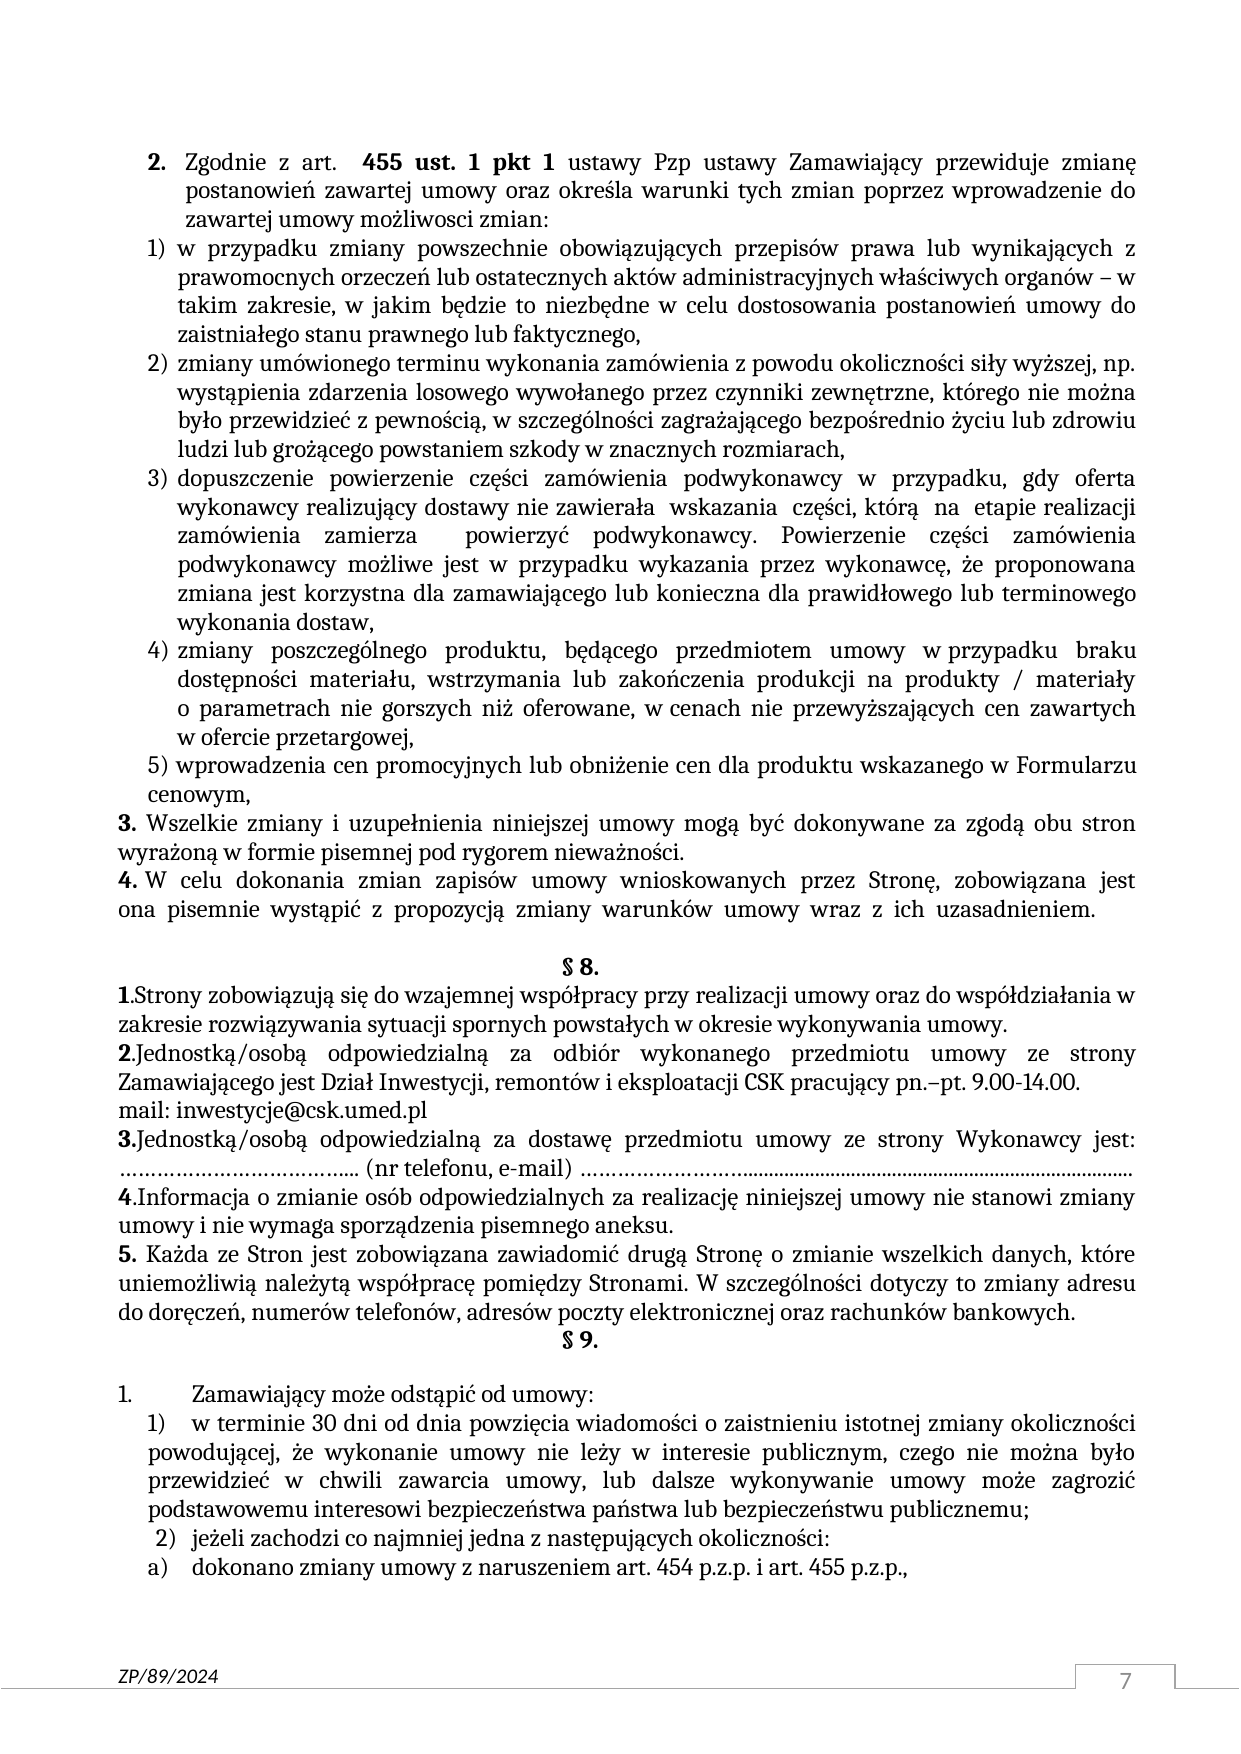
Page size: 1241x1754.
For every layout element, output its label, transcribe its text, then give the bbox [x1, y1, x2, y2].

text 5. Każda ze Stron jest zobowiązana zawiadomić drugą Stronę o zmianie wszelkich danych, które uniemożliwią należytą współpracę pomiędzy Stronami. W szczególności dotyczy to zmiany adresu do doręczeń, numerów telefonów, adresów poczty elektronicznej oraz rachunków bankowych. [118, 1240, 1137, 1326]
list dopuszczenie powierzenie części zamówienia podwykonawcy w przypadku, gdy oferta wykonawcy realizujący dostawy nie zawierała wskazania części, którą na etapie realizacji zamówienia zamierza powierzyć podwykonawcy. Powierzenie części zamówienia podwykonawcy możliwe jest w przypadku wykazania przez wykonawcę, że proponowana zmiana jest korzystna dla zamawiającego lub konieczna dla prawidłowego lub terminowego wykonania dostaw, [148, 464, 1137, 636]
text 3.Jednostką/osobą odpowiedzialną za dostawę przedmiotu umowy ze strony Wykonawcy jest: ………………………………... (nr telefonu, e-mail) ………………………........................................................................... [118, 1125, 1137, 1183]
text 4.Informacja o zmianie osób odpowiedzialnych za realizację niniejszej umowy nie stanowi zmiany umowy i nie wymaga sporządzenia pisemnego aneksu. [118, 1183, 1137, 1240]
list 1) w terminie 30 dni od dnia powzięcia wiadomości o zaistnieniu istotnej zmiany okoliczności powodującej, że wykonanie umowy nie leży w interesie publicznym, czego nie można było przewidzieć w chwili zawarcia umowy, lub dalsze wykonywanie umowy może zagrozić podstawowemu interesowi bezpieczeństwa państwa lub bezpieczeństwu publicznemu; [148, 1409, 1137, 1524]
text mail: inwestycje@csk.umed.pl [118, 1096, 1137, 1125]
list zmiany poszczególnego produktu, będącego przedmiotem umowy w przypadku braku dostępności materiału, wstrzymania lub zakończenia produkcji na produkty / materiały o parametrach nie gorszych niż oferowane, w cenach nie przewyższających cen zawartych w ofercie przetargowej, [148, 636, 1137, 751]
text 1.Strony zobowiązują się do wzajemnej współpracy przy realizacji umowy oraz do współdziałania w zakresie rozwiązywania sytuacji spornych powstałych w okresie wykonywania umowy. [118, 981, 1137, 1039]
text 4. W celu dokonania zmian zapisów umowy wnioskowanych przez Stronę, zobowiązana jest ona pisemnie wystąpić z propozycją zmiany warunków umowy wraz z ich uzasadnieniem. [118, 866, 1137, 924]
text 2) jeżeli zachodzi co najmniej jedna z następujących okoliczności: [118, 1524, 1137, 1553]
list w przypadku zmiany powszechnie obowiązujących przepisów prawa lub wynikających z prawomocnych orzeczeń lub ostatecznych aktów administracyjnych właściwych organów – w takim zakresie, w jakim będzie to niezbędne w celu dostosowania postanowień umowy do zaistniałego stanu prawnego lub faktycznego, [148, 234, 1137, 349]
list zmiany umówionego terminu wykonania zamówienia z powodu okoliczności siły wyższej, np. wystąpienia zdarzenia losowego wywołanego przez czynniki zewnętrzne, którego nie można było przewidzieć z pewnością, w szczególności zagrażającego bezpośrednio życiu lub zdrowiu ludzi lub grożącego powstaniem szkody w znacznych rozmiarach, [148, 349, 1137, 464]
text § 8. [516, 953, 1137, 981]
list 1. Zamawiający może odstąpić od umowy: [118, 1380, 1137, 1409]
text § 9. [516, 1326, 1137, 1355]
list Zgodnie z art. 455 ust. 1 pkt 1 ustawy Pzp ustawy Zamawiający przewiduje zmianę postanowień zawartej umowy oraz określa warunki tych zmian poprzez wprowadzenie do zawartej umowy możliwosci zmian: [148, 148, 1137, 234]
text 2.Jednostką/osobą odpowiedzialną za odbiór wykonanego przedmiotu umowy ze strony Zamawiającego jest Dział Inwestycji, remontów i eksploatacji CSK pracujący pn.–pt. 9.00-14.00. [118, 1039, 1137, 1096]
text 5) wprowadzenia cen promocyjnych lub obniżenie cen dla produktu wskazanego w Formularzu cenowym, [148, 751, 1137, 809]
text 3. Wszelkie zmiany i uzupełnienia niniejszej umowy mogą być dokonywane za zgodą obu stron wyrażoną w formie pisemnej pod rygorem nieważności. [118, 809, 1137, 866]
list a) dokonano zmiany umowy z naruszeniem art. 454 p.z.p. i art. 455 p.z.p., [148, 1553, 1137, 1581]
